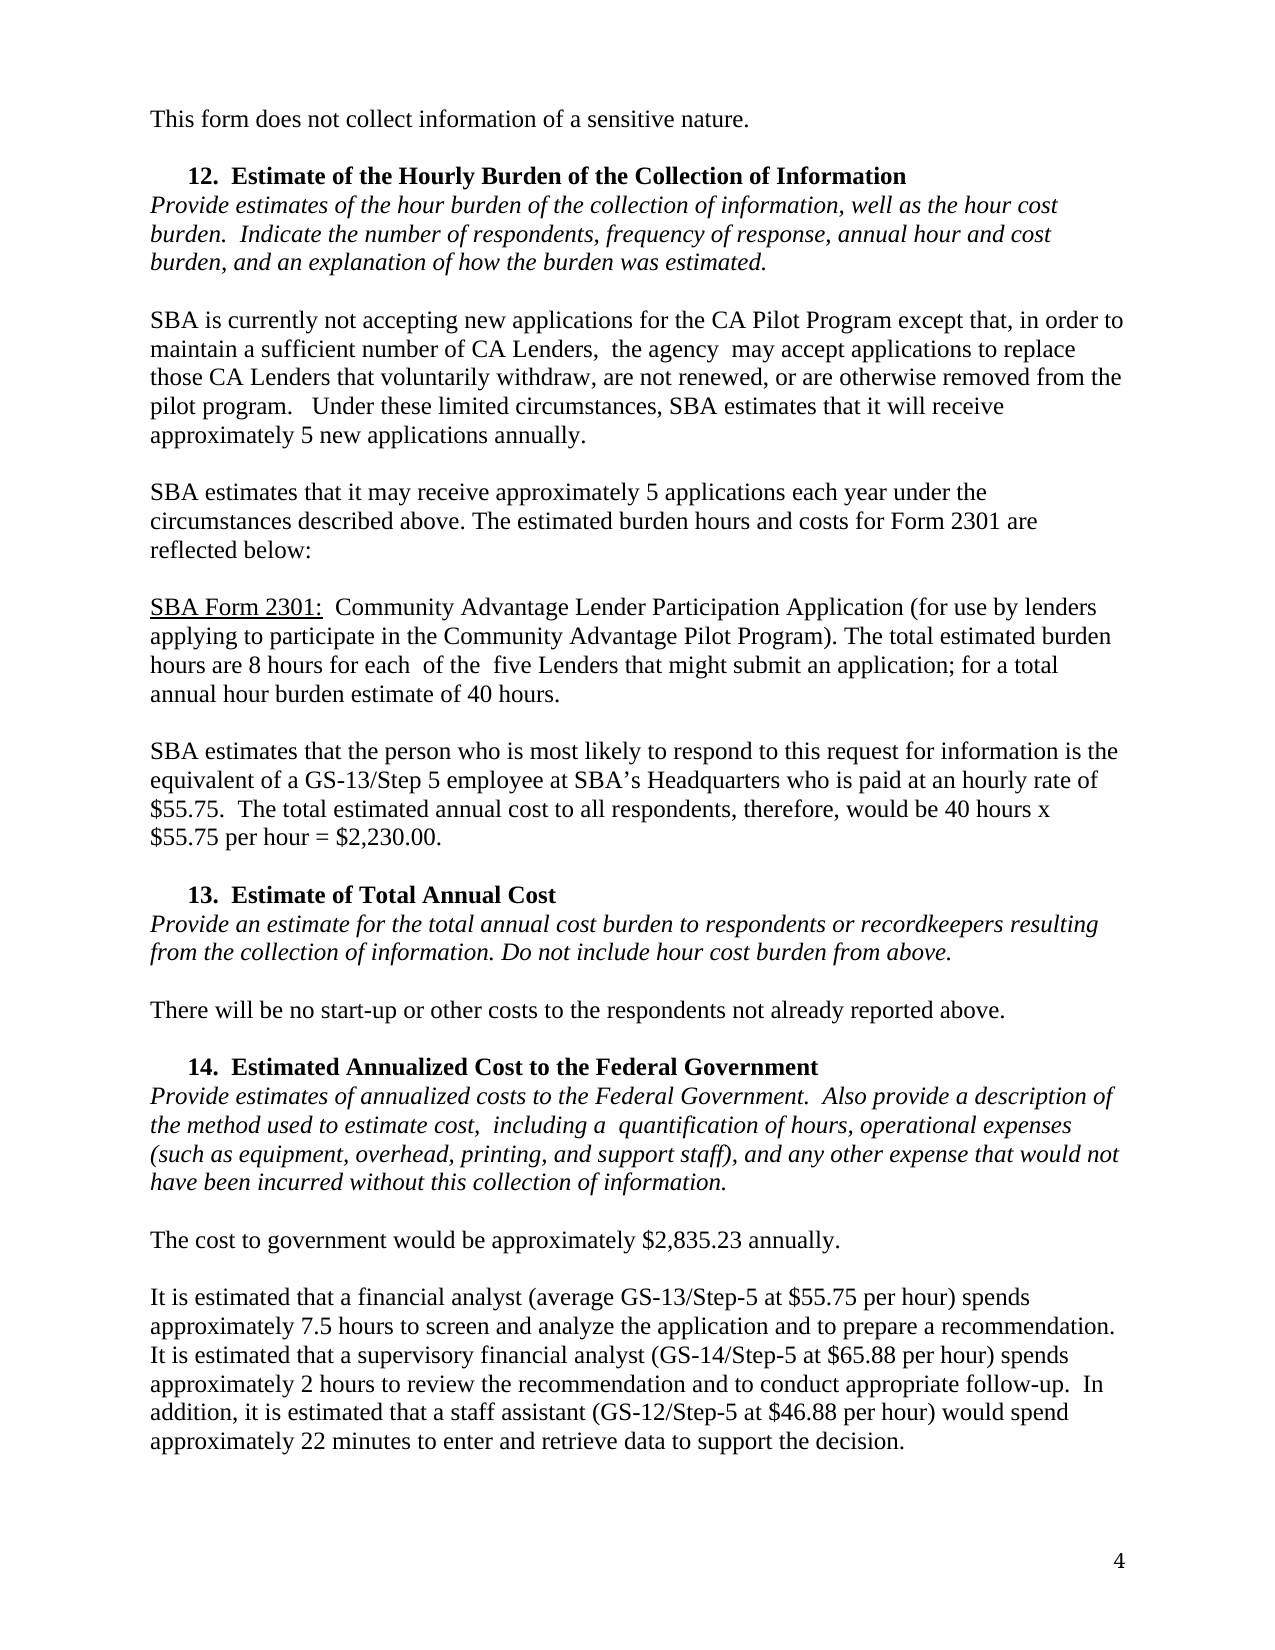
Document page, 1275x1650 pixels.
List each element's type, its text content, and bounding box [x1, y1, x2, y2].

text SBA estimates that the person who is most likely to respond to this request for information is the equivalent of a GS-13/Step 5 employee at SBA’s Headquarters who is paid at an hourly rate of $55.75. The total estimated annual cost to all respondents, therefore, would be 40 hours x $55.75 per hour = $2,230.00. [150, 736, 1125, 851]
text The cost to government would be approximately $2,835.23 annually. [150, 1225, 1125, 1254]
text SBA Form 2301: Community Advantage Lender Participation Application (for use by lenders applying to participate in the Community Advantage Pilot Program). The total estimated burden hours are 8 hours for each of the five Lenders that might submit an application; for a total annual hour burden estimate of 40 hours. [150, 592, 1125, 707]
text 13. Estimate of Total Annual Cost [187, 880, 1125, 909]
text This form does not collect information of a sensitive nature. [150, 104, 1125, 132]
text Provide estimates of the hour burden of the collection of information, well as the hour cost burden. Indicate the number of respondents, frequency of response, annual hour and cost burden, and an explanation of how the burden was estimated. [150, 190, 1125, 276]
text SBA estimates that it may receive approximately 5 applications each year under the circumstances described above. The estimated burden hours and costs for Form 2301 are reflected below: [150, 477, 1125, 564]
text 14. Estimated Annualized Cost to the Federal Government [187, 1052, 1125, 1081]
text 12. Estimate of the Hourly Burden of the Collection of Information [187, 161, 1125, 190]
text Provide an estimate for the total annual cost burden to respondents or recordkeepers resulting from the collection of information. Do not include hour cost burden from above. [150, 909, 1125, 966]
text There will be no start-up or other costs to the respondents not already reported above. [150, 995, 1125, 1024]
text Provide estimates of annualized costs to the Federal Government. Also provide a description of the method used to estimate cost, including a quantification of hours, operational expenses (such as equipment, overhead, printing, and support staff), and any other expense that would not have been incurred without this collection of information. [150, 1081, 1125, 1196]
text SBA is currently not accepting new applications for the CA Pilot Program except that, in order to maintain a sufficient number of CA Lenders, the agency may accept applications to replace those CA Lenders that voluntarily withdraw, are not renewed, or are otherwise removed from the pilot program. Under these limited circumstances, SBA estimates that it will receive approximately 5 new applications annually. [150, 305, 1125, 449]
text It is estimated that a financial analyst (average GS-13/Step-5 at $55.75 per hour) spends approximately 7.5 hours to screen and analyze the application and to prepare a recommendation. It is estimated that a supervisory financial analyst (GS-14/Step-5 at $65.88 per hour) spends approximately 2 hours to review the recommendation and to conduct appropriate follow-up. In addition, it is estimated that a staff assistant (GS-12/Step-5 at $46.88 per hour) would spend approximately 22 minutes to enter and retrieve data to support the decision. [150, 1282, 1125, 1455]
